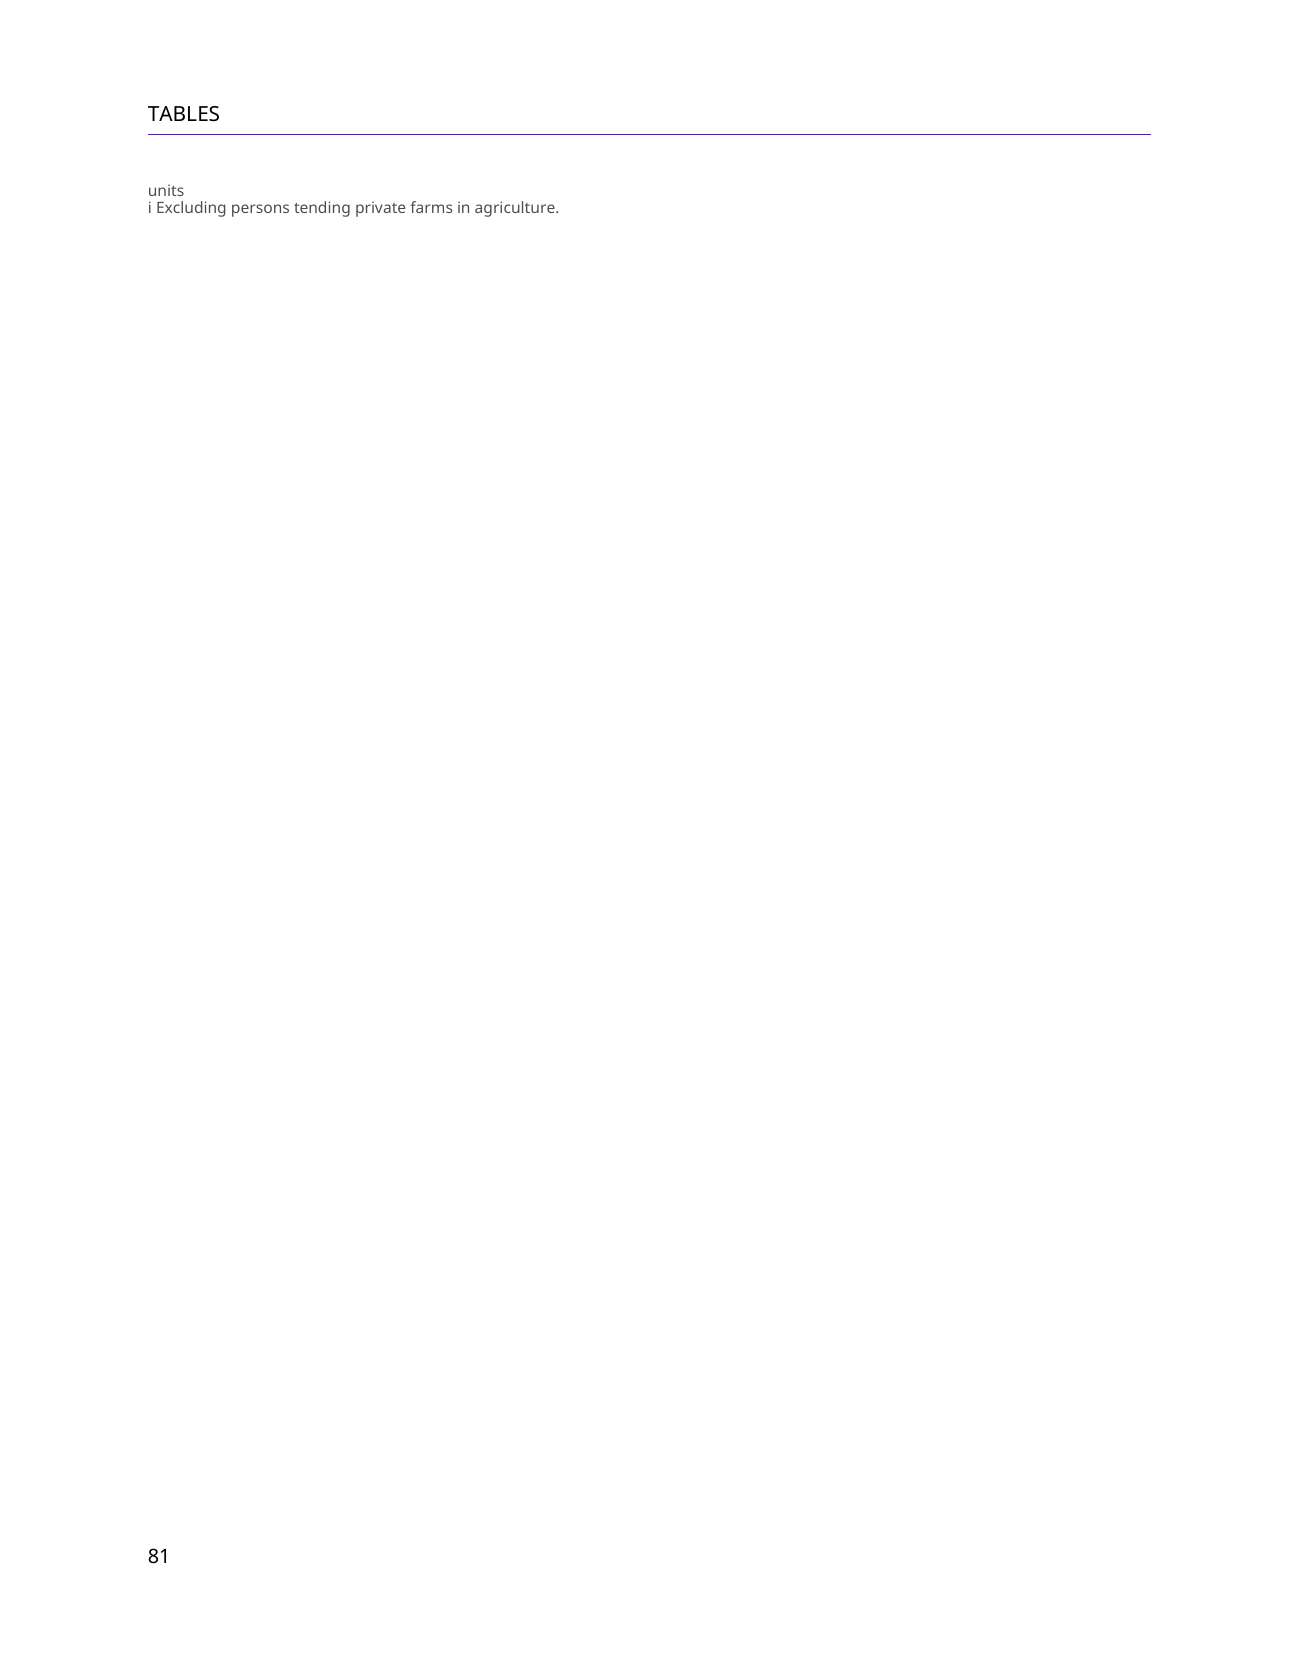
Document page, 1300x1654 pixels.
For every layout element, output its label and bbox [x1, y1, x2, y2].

text [148, 183, 1151, 216]
